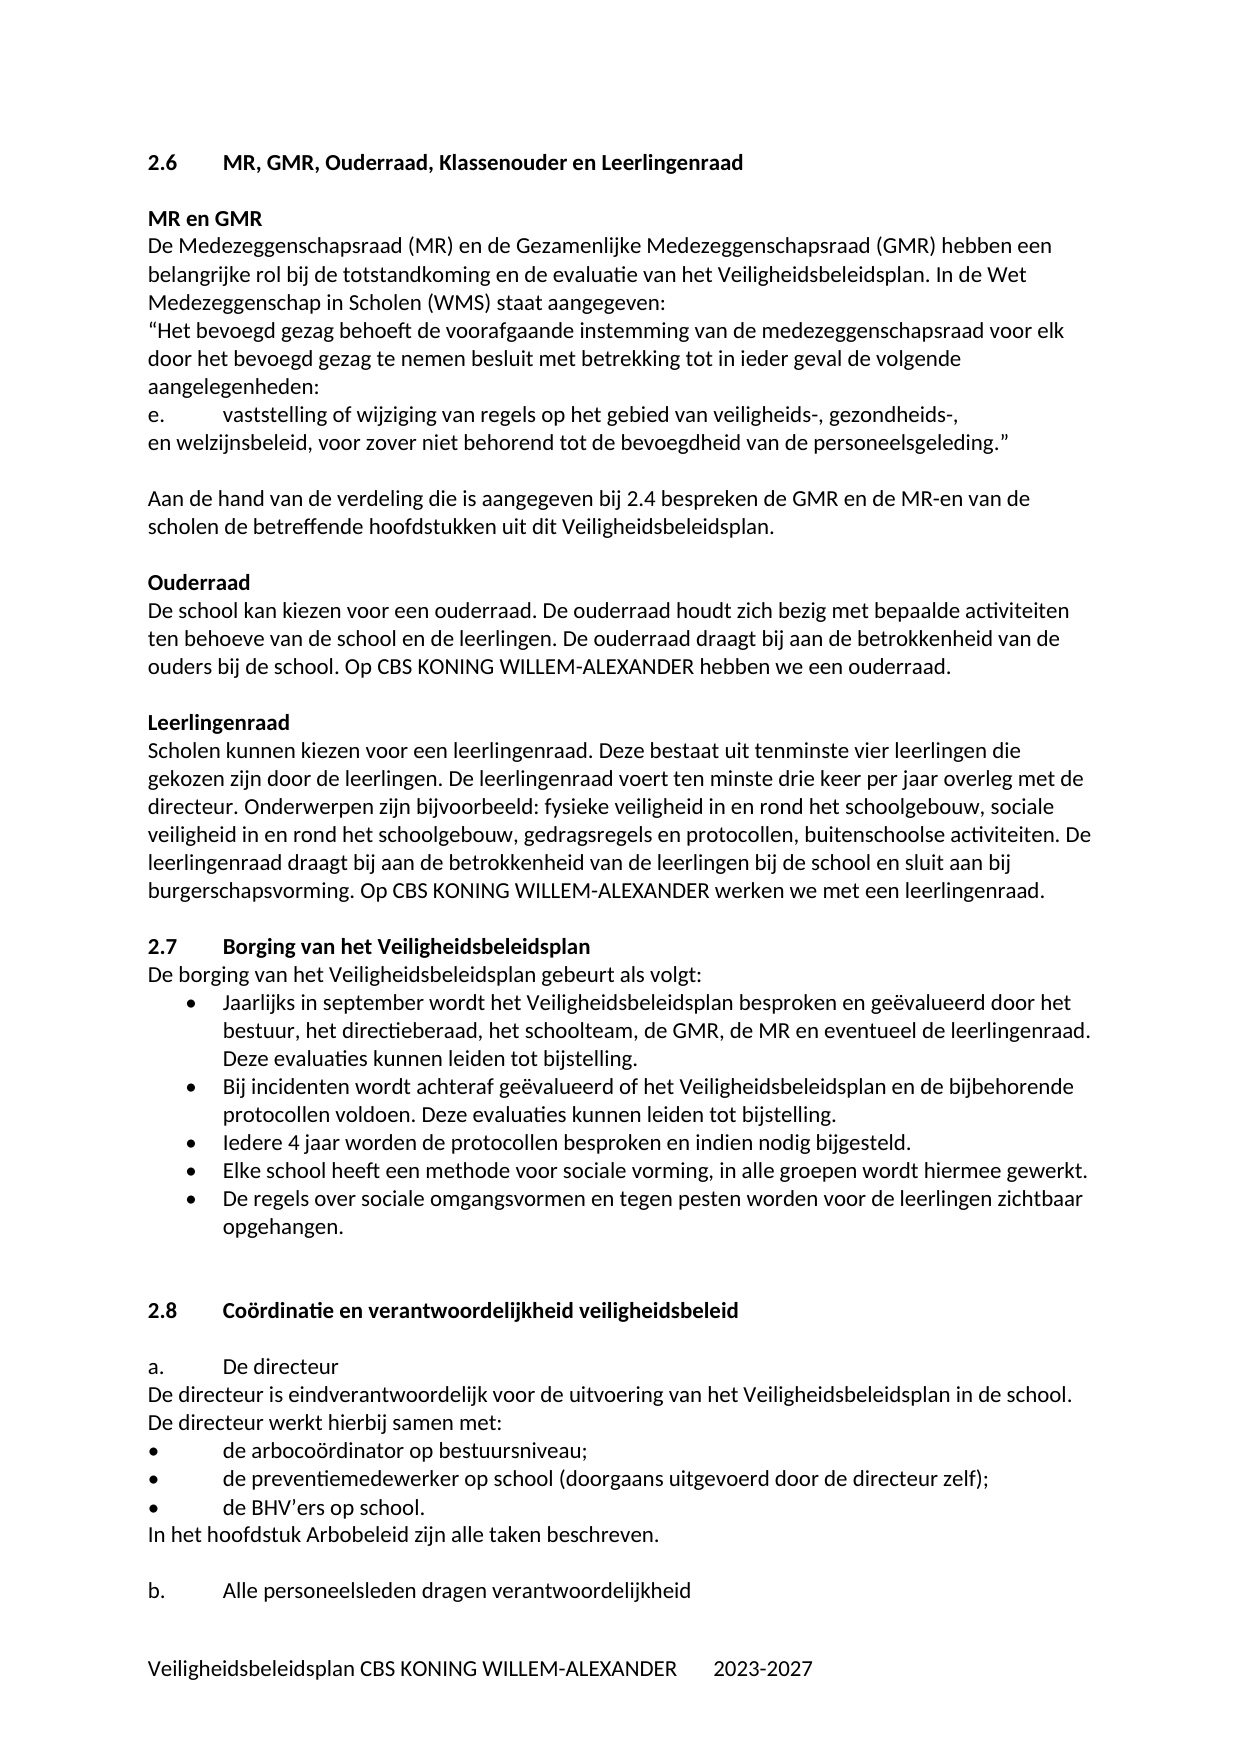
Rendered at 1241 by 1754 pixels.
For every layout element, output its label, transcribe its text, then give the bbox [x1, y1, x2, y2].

list Bij incidenten wordt achteraf geëvalueerd of het Veiligheidsbeleidsplan en de bijbehorende protocollen voldoen. Deze evaluaties kunnen leiden tot bijstelling. [185, 1072, 1093, 1128]
text De Medezeggenschapsraad (MR) en de Gezamenlijke Medezeggenschapsraad (GMR) hebben een belangrijke rol bij de totstandkoming en de evaluatie van het Veiligheidsbeleidsplan. In de Wet Medezeggenschap in Scholen (WMS) staat aangegeven: [148, 232, 1093, 316]
text • de arbocoördinator op bestuursniveau; [148, 1437, 1093, 1464]
text a. De directeur [148, 1352, 1093, 1381]
text In het hoofdstuk Arbobeleid zijn alle taken beschreven. [148, 1521, 1093, 1549]
text 2.8 Coördinatie en verantwoordelijkheid veiligheidsbeleid [148, 1296, 1093, 1324]
text Aan de hand van de verdeling die is aangegeven bij 2.4 bespreken de GMR en de MR-en van de scholen de betreffende hoofdstukken uit dit Veiligheidsbeleidsplan. [148, 484, 1093, 540]
text De directeur is eindverantwoordelijk voor de uitvoering van het Veiligheidsbeleidsplan in de school. [148, 1381, 1093, 1408]
list De regels over sociale omgangsvormen en tegen pesten worden voor de leerlingen zichtbaar opgehangen. [185, 1184, 1093, 1240]
text De directeur werkt hierbij samen met: [148, 1408, 1093, 1437]
list Jaarlijks in september wordt het Veiligheidsbeleidsplan besproken en geëvalueerd door het bestuur, het directieberaad, het schoolteam, de GMR, de MR en eventueel de leerlingenraad. Deze evaluaties kunnen leiden tot bijstelling. [185, 988, 1093, 1072]
text De borging van het Veiligheidsbeleidsplan gebeurt als volgt: [148, 960, 1093, 988]
text MR en GMR [148, 204, 1093, 232]
text 2.6 MR, GMR, Ouderraad, Klassenouder en Leerlingenraad [148, 148, 1093, 176]
text • de preventiemedewerker op school (doorgaans uitgevoerd door de directeur zelf); [148, 1464, 1093, 1493]
text b. Alle personeelsleden dragen verantwoordelijkheid [148, 1577, 1093, 1605]
list Iedere 4 jaar worden de protocollen besproken en indien nodig bijgesteld. [185, 1128, 1093, 1156]
text en welzijnsbeleid, voor zover niet behorend tot de bevoegdheid van de personeelsgeleding.” [148, 428, 1093, 456]
text “Het bevoegd gezag behoeft de voorafgaande instemming van de medezeggenschapsraad voor elk door het bevoegd gezag te nemen besluit met betrekking tot in ieder geval de volgende aangelegenheden: [148, 316, 1093, 400]
list Elke school heeft een methode voor sociale vorming, in alle groepen wordt hiermee gewerkt. [185, 1156, 1093, 1184]
text Ouderraad [148, 568, 1093, 596]
text 2.7 Borging van het Veiligheidsbeleidsplan [148, 932, 1093, 960]
text e. vaststelling of wijziging van regels op het gebied van veiligheids-, gezondheids-, [148, 400, 1093, 428]
text Leerlingenraad [148, 708, 1093, 736]
text Scholen kunnen kiezen voor een leerlingenraad. Deze bestaat uit tenminste vier leerlingen die gekozen zijn door de leerlingen. De leerlingenraad voert ten minste drie keer per jaar overleg met de directeur. Onderwerpen zijn bijvoorbeeld: fysieke veiligheid in en rond het schoolgebouw, sociale veiligheid in en rond het schoolgebouw, gedragsregels en protocollen, buitenschoolse activiteiten. De leerlingenraad draagt bij aan de betrokkenheid van de leerlingen bij de school en sluit aan bij burgerschapsvorming. Op CBS KONING WILLEM-ALEXANDER werken we met een leerlingenraad. [148, 736, 1093, 904]
text De school kan kiezen voor een ouderraad. De ouderraad houdt zich bezig met bepaalde activiteiten ten behoeve van de school en de leerlingen. De ouderraad draagt bij aan de betrokkenheid van de ouders bij de school. Op CBS KONING WILLEM-ALEXANDER hebben we een ouderraad. [148, 596, 1093, 680]
text • de BHV’ers op school. [148, 1493, 1093, 1521]
